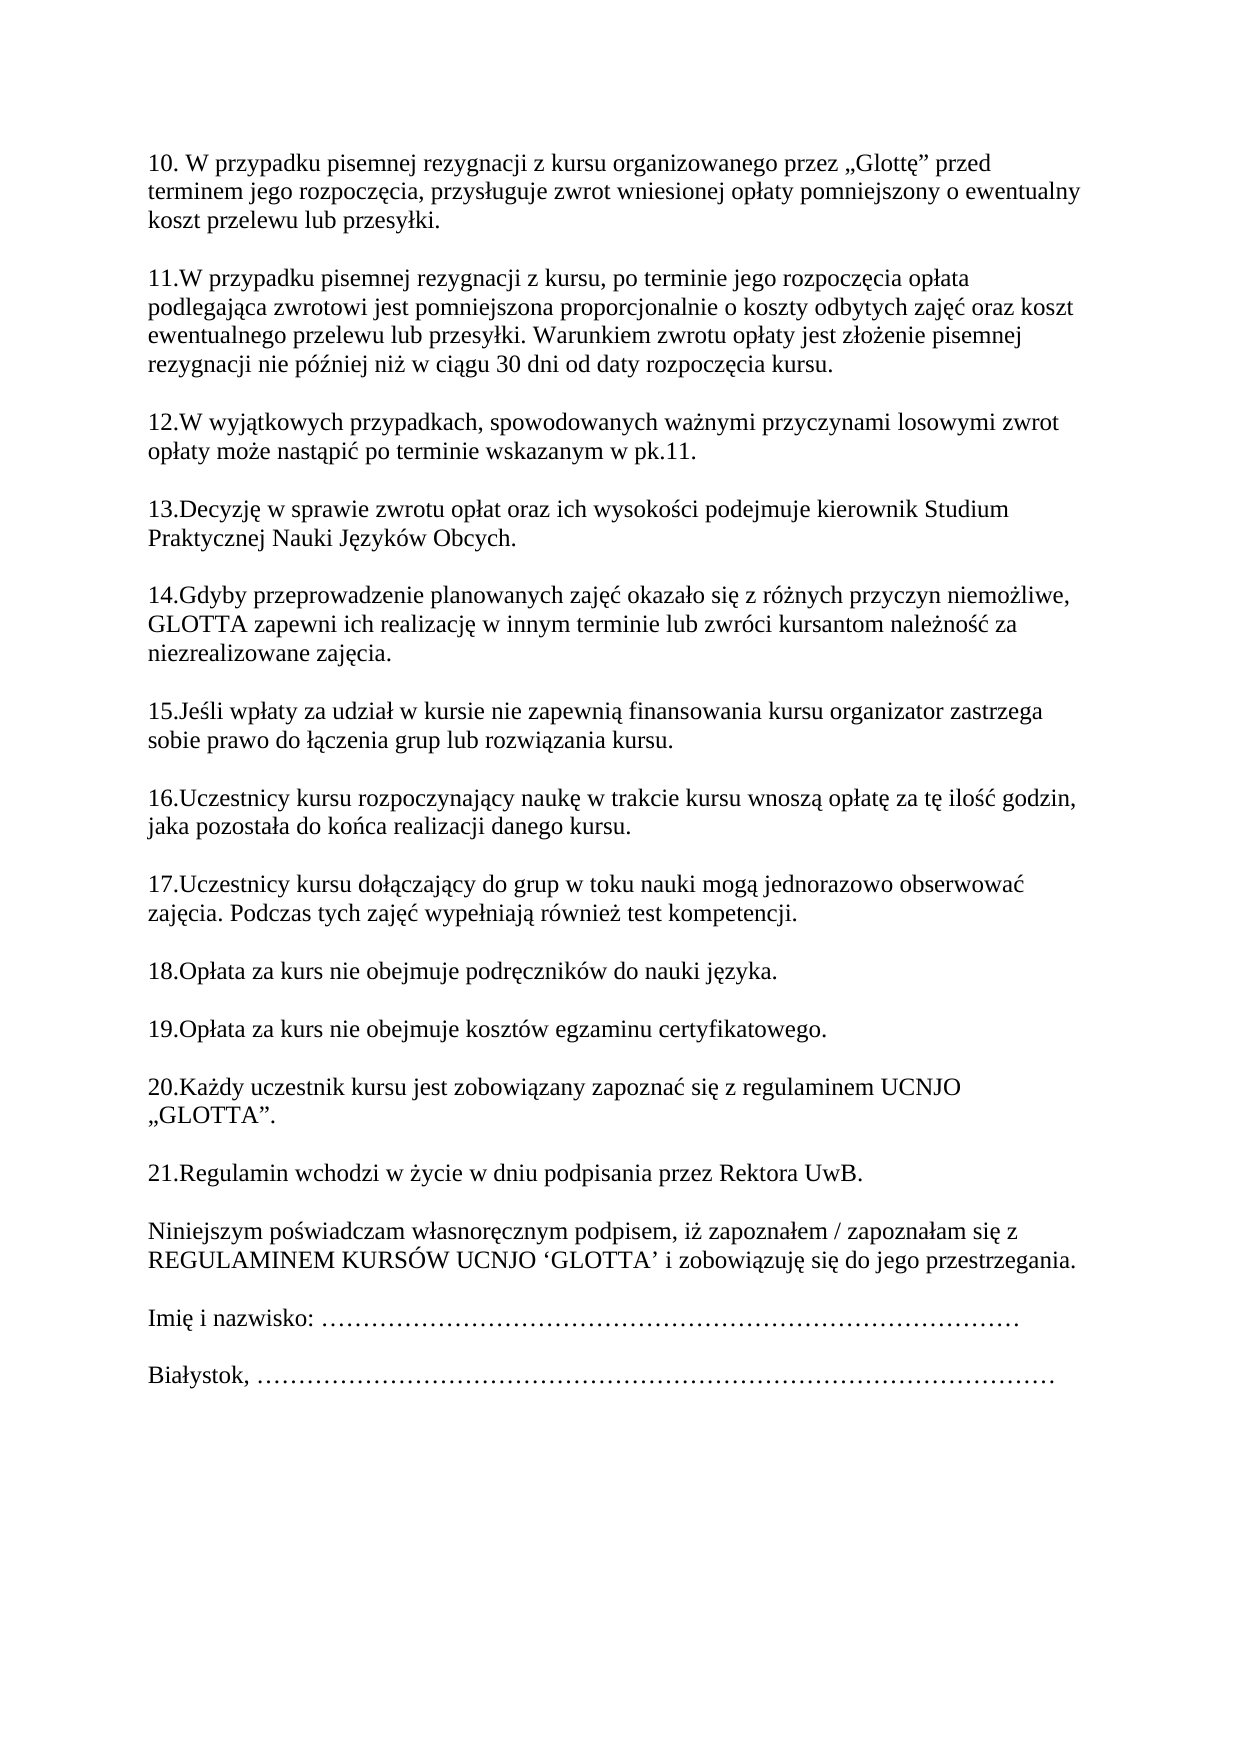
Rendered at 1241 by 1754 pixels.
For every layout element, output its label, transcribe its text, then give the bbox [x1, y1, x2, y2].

text 18.Opłata za kurs nie obejmuje podręczników do nauki języka. [148, 956, 1093, 985]
text 13.Decyzję w sprawie zwrotu opłat oraz ich wysokości podejmuje kierownik Studium Praktycznej Nauki Języków Obcych. [148, 494, 1093, 551]
text 16.Uczestnicy kursu rozpoczynający naukę w trakcie kursu wnoszą opłatę za tę ilość godzin, jaka pozostała do końca realizacji danego kursu. [148, 783, 1093, 840]
text 17.Uczestnicy kursu dołączający do grup w toku nauki mogą jednorazowo obserwować zajęcia. Podczas tych zajęć wypełniają również test kompetencji. [148, 869, 1093, 927]
text 19.Opłata za kurs nie obejmuje kosztów egzaminu certyfikatowego. [148, 1014, 1093, 1043]
text 20.Każdy uczestnik kursu jest zobowiązany zapoznać się z regulaminem UCNJO „GLOTTA”. [148, 1072, 1093, 1129]
text 21.Regulamin wchodzi w życie w dniu podpisania przez Rektora UwB. [148, 1158, 1093, 1187]
text 15.Jeśli wpłaty za udział w kursie nie zapewnią finansowania kursu organizator zastrzega sobie prawo do łączenia grup lub rozwiązania kursu. [148, 696, 1093, 753]
text Niniejszym poświadczam własnoręcznym podpisem, iż zapoznałem / zapoznałam się z REGULAMINEM KURSÓW UCNJO ‘GLOTTA’ i zobowiązuję się do jego przestrzegania. Imię i nazwisko: ………………………………………………………………………… Białystok, …………………………………………………………………………………… [148, 1216, 1093, 1389]
text 12.W wyjątkowych przypadkach, spowodowanych ważnymi przyczynami losowymi zwrot opłaty może nastąpić po terminie wskazanym w pk.11. [148, 407, 1093, 465]
text 11.W przypadku pisemnej rezygnacji z kursu, po terminie jego rozpoczęcia opłata podlegająca zwrotowi jest pomniejszona proporcjonalnie o koszty odbytych zajęć oraz koszt ewentualnego przelewu lub przesyłki. Warunkiem zwrotu opłaty jest złożenie pisemnej rezygnacji nie później niż w ciągu 30 dni od daty rozpoczęcia kursu. [148, 263, 1093, 378]
text 10. W przypadku pisemnej rezygnacji z kursu organizowanego przez „Glottę” przed terminem jego rozpoczęcia, przysługuje zwrot wniesionej opłaty pomniejszony o ewentualny koszt przelewu lub przesyłki. [148, 148, 1093, 234]
text 14.Gdyby przeprowadzenie planowanych zajęć okazało się z różnych przyczyn niemożliwe, GLOTTA zapewni ich realizację w innym terminie lub zwróci kursantom należność za niezrealizowane zajęcia. [148, 581, 1093, 667]
